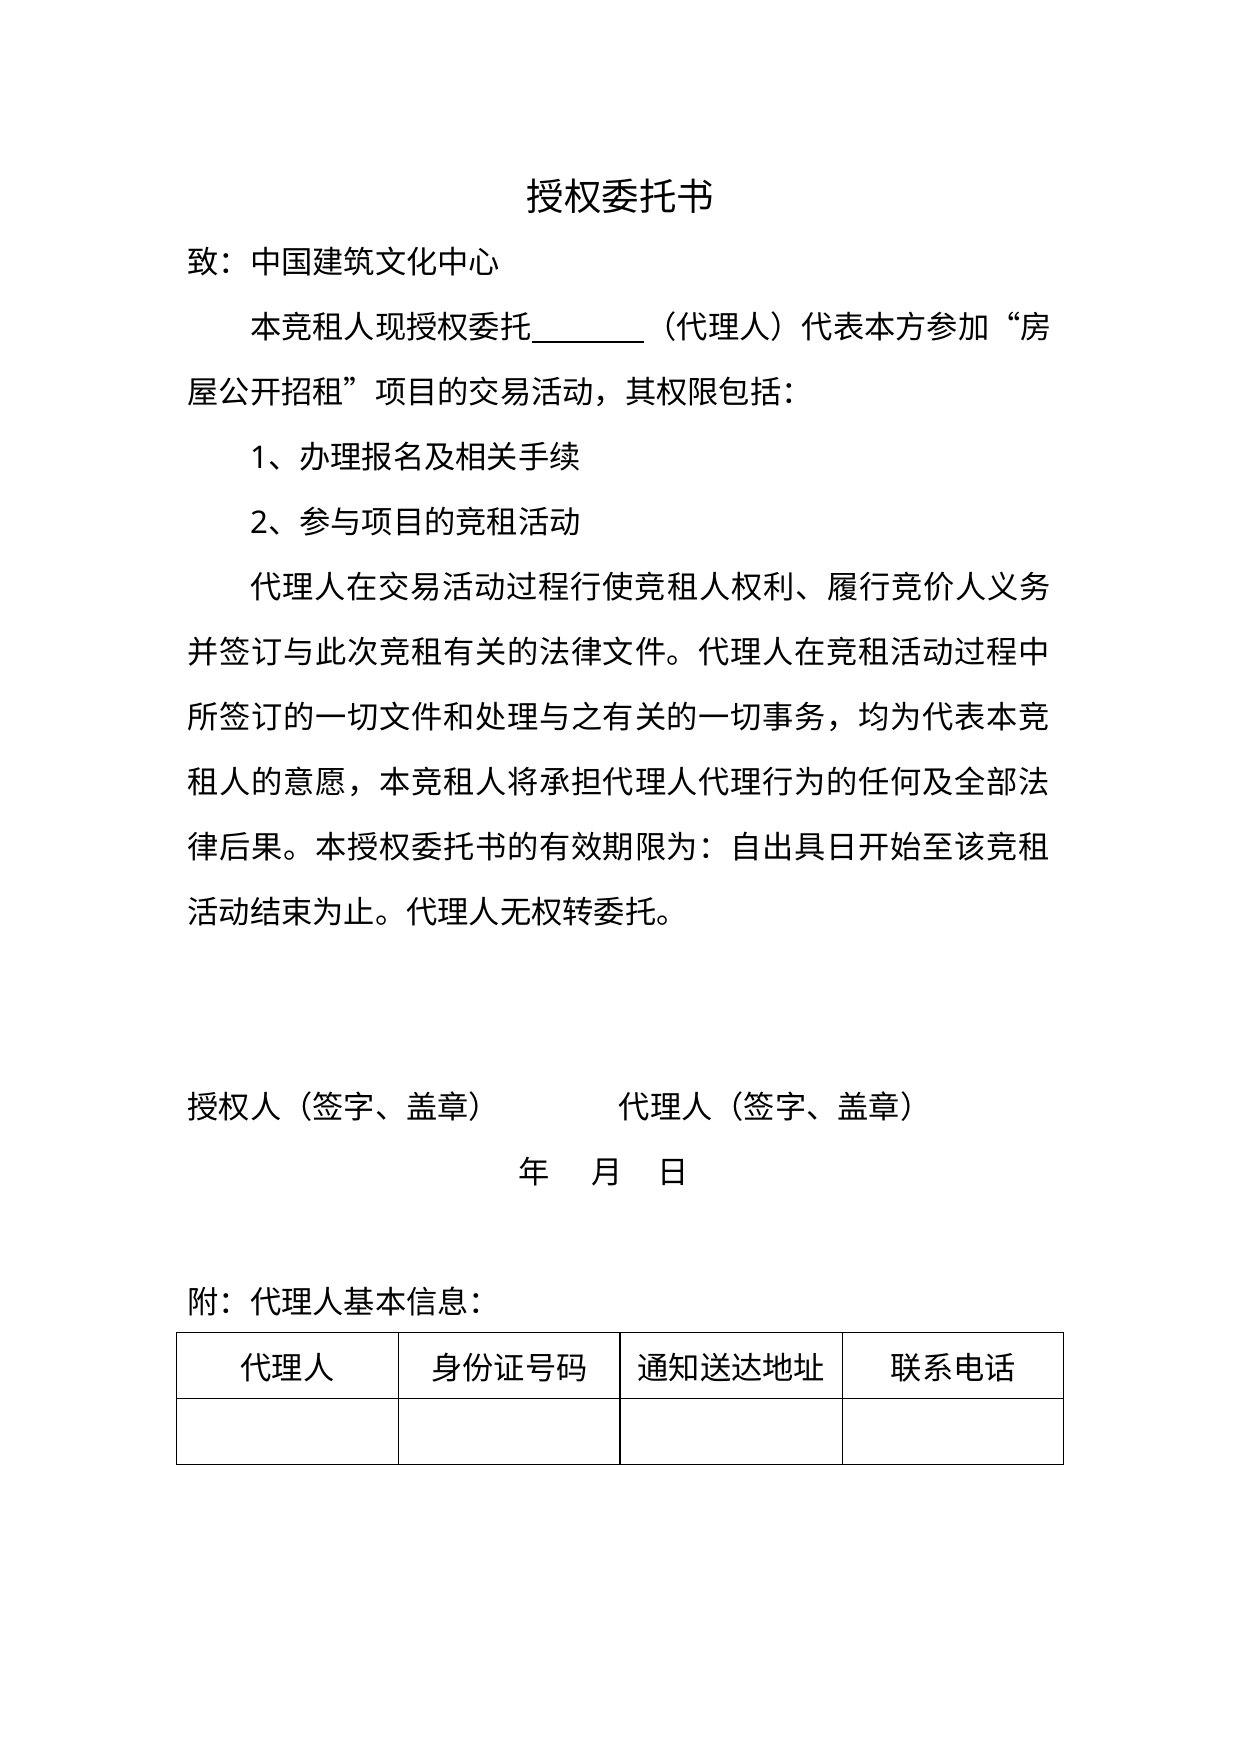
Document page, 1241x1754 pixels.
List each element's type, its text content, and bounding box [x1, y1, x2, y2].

table_cell [843, 1399, 1063, 1464]
text 授权委托书 [187, 162, 1053, 227]
table_header 联系电话 [843, 1333, 1063, 1398]
table_header 通知送达地址 [621, 1333, 842, 1398]
text 年 月 日 [187, 1137, 1053, 1202]
text 附：代理人基本信息： [187, 1267, 1053, 1332]
text 致：中国建筑文化中心 [187, 227, 1053, 292]
text 1、办理报名及相关手续 [187, 422, 1053, 487]
text 授权人（签字、盖章） 代理人（签字、盖章） [187, 1072, 1053, 1137]
table_cell [399, 1399, 619, 1464]
text 2、参与项目的竞租活动 [187, 487, 1053, 552]
table_cell [177, 1399, 398, 1464]
table_header 代理人 [177, 1333, 398, 1398]
table_header 身份证号码 [399, 1333, 619, 1398]
text 代理人在交易活动过程行使竞租人权利、履行竞价人义务，并签订与此次竞租有关的法律文件。代理人在竞租活动过程中所签订的一切文件和处理与之有关的一切事务，均为代表本竞租人的意愿，本竞租人将承担代理人代理行为的任何及全部法律后果。本授权委托书的有效期限为：自出具日开始至该竞租活动结束为止。代理人无权转委托。 [187, 552, 1053, 942]
table_cell [621, 1399, 842, 1464]
text 本竞租人现授权委托 （代理人）代表本方参加“房屋公开招租”项目的交易活动，其权限包括： [187, 292, 1053, 422]
